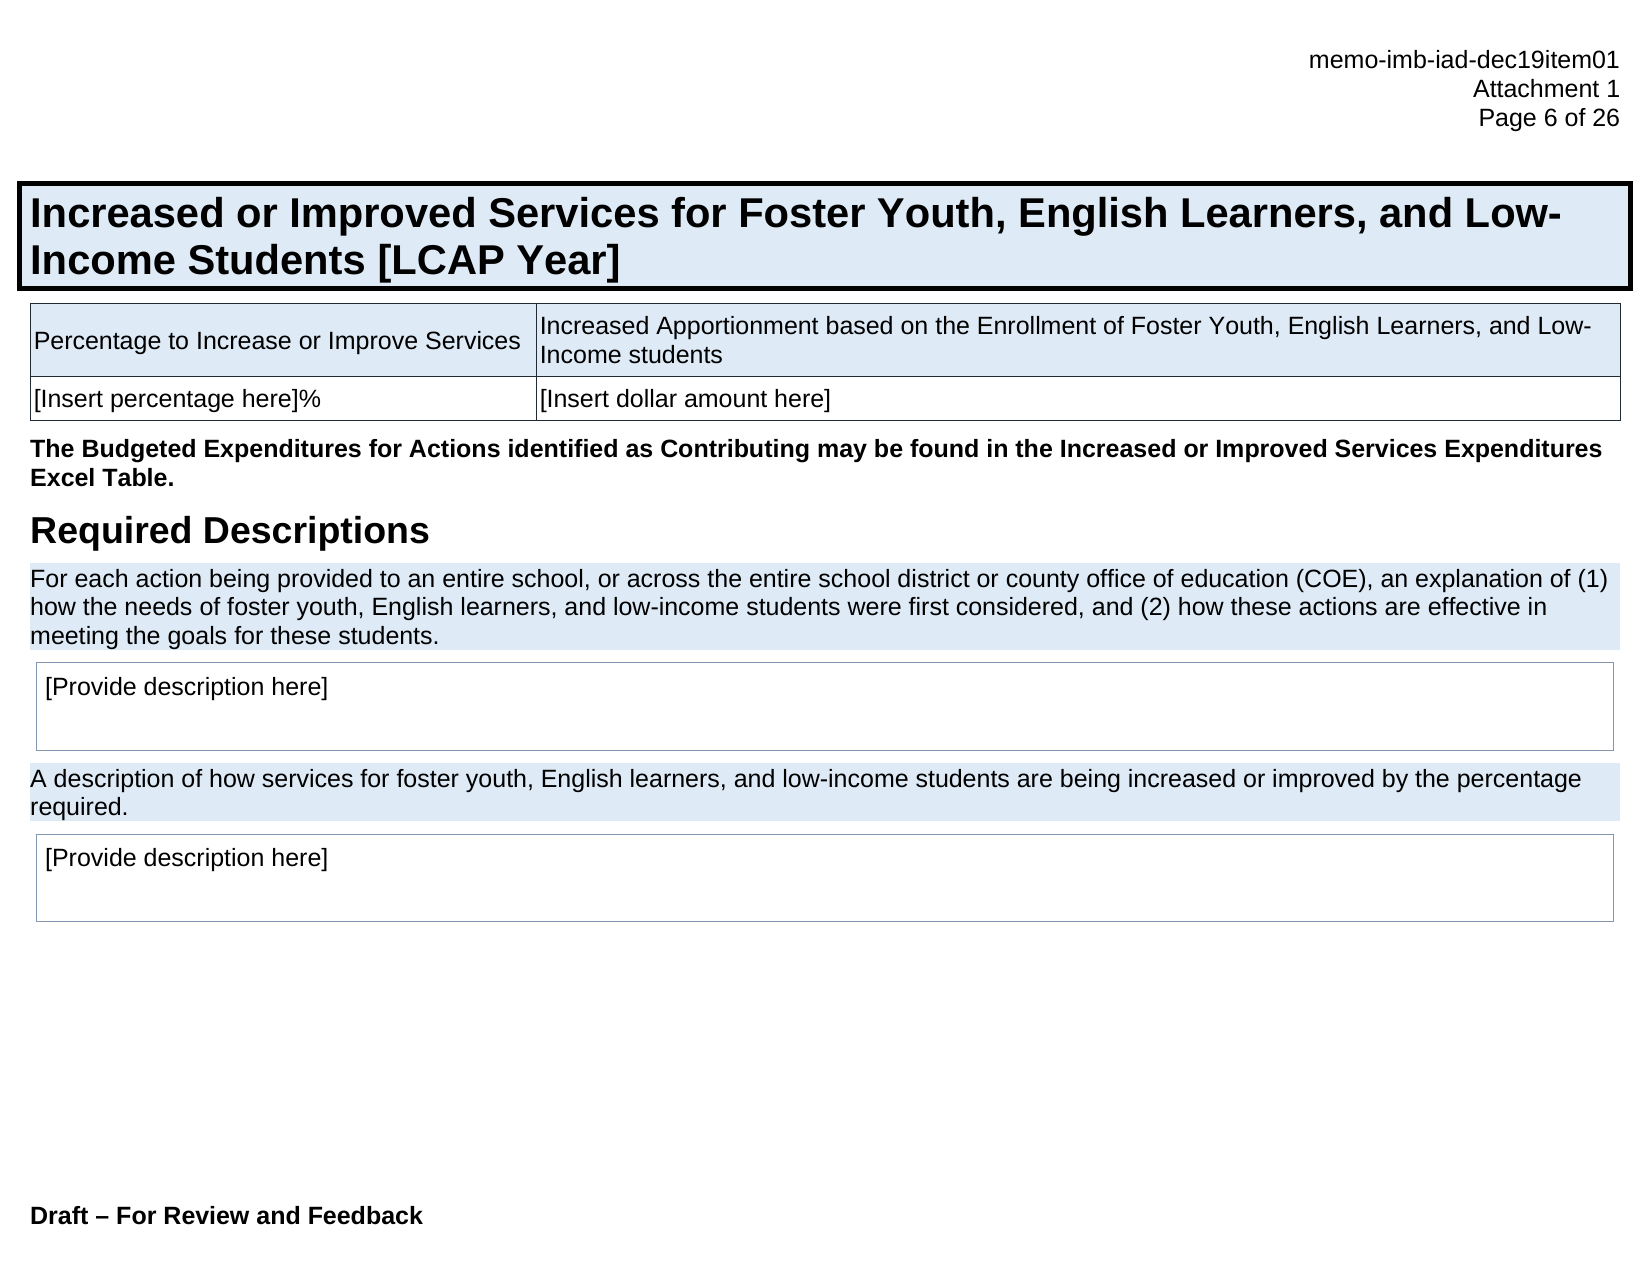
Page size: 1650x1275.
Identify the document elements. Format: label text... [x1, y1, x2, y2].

text [Provide description here] [37, 663, 1613, 700]
text [Provide description here] [37, 835, 1613, 872]
text For each action being provided to an entire school, or across the entire school district or county office of education (COE), an explanation of (1) how the needs of foster youth, English learners, and low-income students were first considered, and (2) how these actions are effective in meeting the goals for these students. [30, 563, 1620, 650]
text Increased or Improved Services for Foster Youth, English Learners, and Low-Income Students [LCAP Year] [22, 186, 1628, 286]
text A description of how services for foster youth, English learners, and low-income students are being increased or improved by the percentage required. [30, 763, 1620, 821]
table_header Percentage to Increase or Improve Services [31, 304, 536, 376]
table_header Increased Apportionment based on the Enrollment of Foster Youth, English Learners, and Low-Income students [537, 304, 1620, 376]
text The Budgeted Expenditures for Actions identified as Contributing may be found in the Increased or Improved Services Expenditures Excel Table. [30, 434, 1620, 491]
table_cell [Insert dollar amount here] [537, 377, 1620, 420]
table_cell [Insert percentage here]% [31, 377, 536, 420]
subtitle Required Descriptions [30, 508, 1620, 551]
